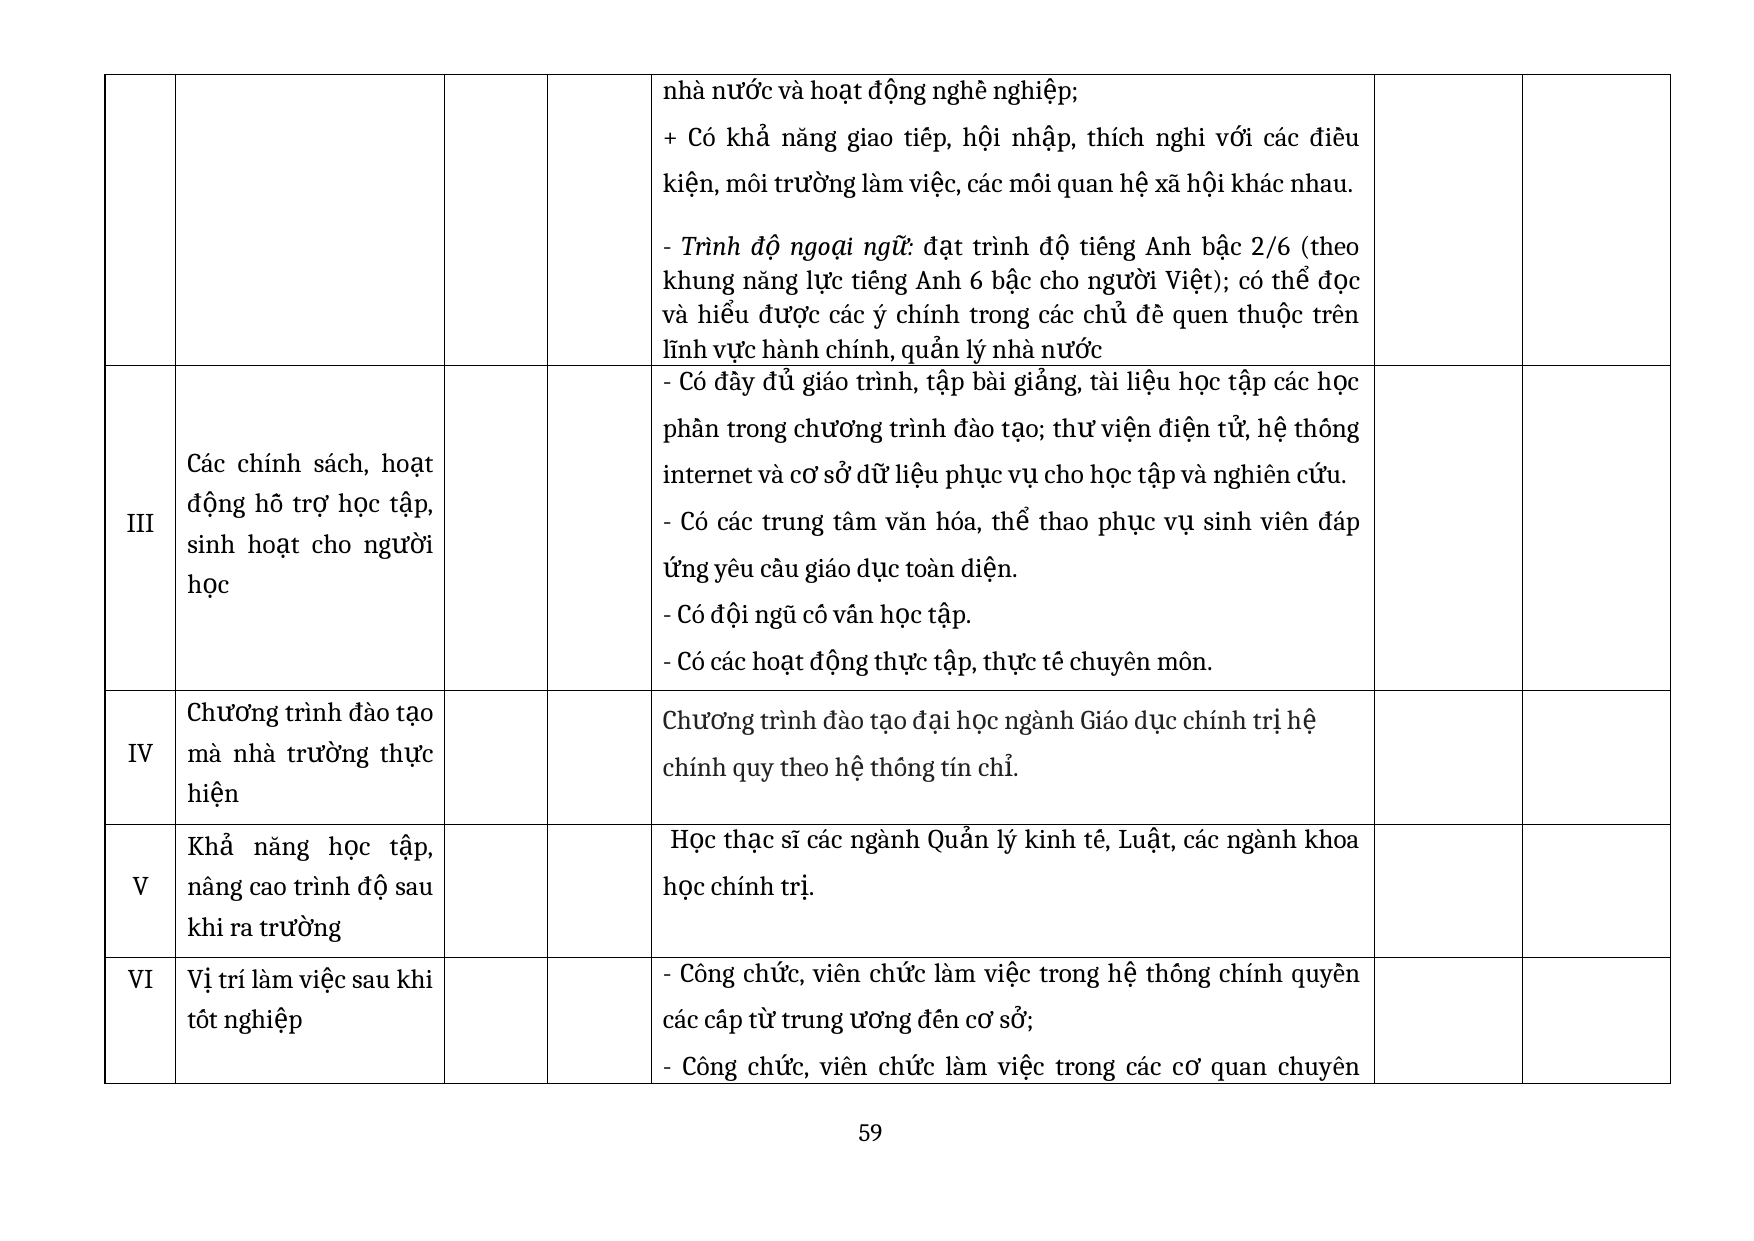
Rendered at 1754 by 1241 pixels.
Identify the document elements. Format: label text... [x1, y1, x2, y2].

table_cell Các chính sách, hoạt động hỗ trợ học tập, sinh hoạt cho người học [176, 366, 444, 690]
table_cell [1375, 691, 1522, 823]
table_cell II [106, 75, 175, 365]
table_cell [445, 691, 547, 823]
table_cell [652, 75, 1374, 365]
table_cell Học thạc sĩ các ngành Quản lý kinh tế, Luật, các ngành khoa học chính trị. [652, 825, 1374, 957]
table_cell [548, 75, 651, 365]
table_cell - Có đầy đủ giáo trình, tập bài giảng, tài liệu học tập các học phần trong chương trình đào tạo; thư viện điện tử, hệ thống internet và cơ sở dữ liệu phục vụ cho học tập và nghiên cứu. - Có các trung tâm văn hóa, thể thao phục vụ sinh viên đáp ứng yêu cầu giáo dục toàn diện. - Có đội ngũ cố vấn học tập. - Có các hoạt động thực tập, thực tế chuyên môn. [652, 366, 1374, 690]
table_cell [1523, 75, 1670, 365]
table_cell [652, 958, 1374, 1082]
table_cell [445, 825, 547, 957]
table_cell [1523, 366, 1670, 690]
table_cell [1523, 825, 1670, 957]
table_cell VI [106, 958, 175, 1082]
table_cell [176, 958, 444, 1082]
table_cell [548, 825, 651, 957]
table_cell [445, 366, 547, 690]
table_cell [445, 75, 547, 365]
table_cell Chương trình đào tạo mà nhà trường thực hiện [176, 691, 444, 823]
table_cell [1375, 958, 1522, 1082]
table_cell [548, 958, 651, 1082]
table_cell III [106, 366, 175, 690]
table_cell [548, 691, 651, 823]
table_cell [1523, 691, 1670, 823]
table_cell [1375, 825, 1522, 957]
table_cell V [106, 825, 175, 957]
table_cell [176, 75, 444, 365]
table_cell [445, 958, 547, 1082]
table_cell Chương trình đào tạo đại học ngành Giáo dục chính trị hệ chính quy theo hệ thống tín chỉ. [652, 691, 1374, 823]
table_cell [1523, 958, 1670, 1082]
table_cell IV [106, 691, 175, 823]
table_cell [1375, 75, 1522, 365]
table_cell [1375, 366, 1522, 690]
table_cell Khả năng học tập, nâng cao trình độ sau khi ra trường [176, 825, 444, 957]
table_cell [548, 366, 651, 690]
